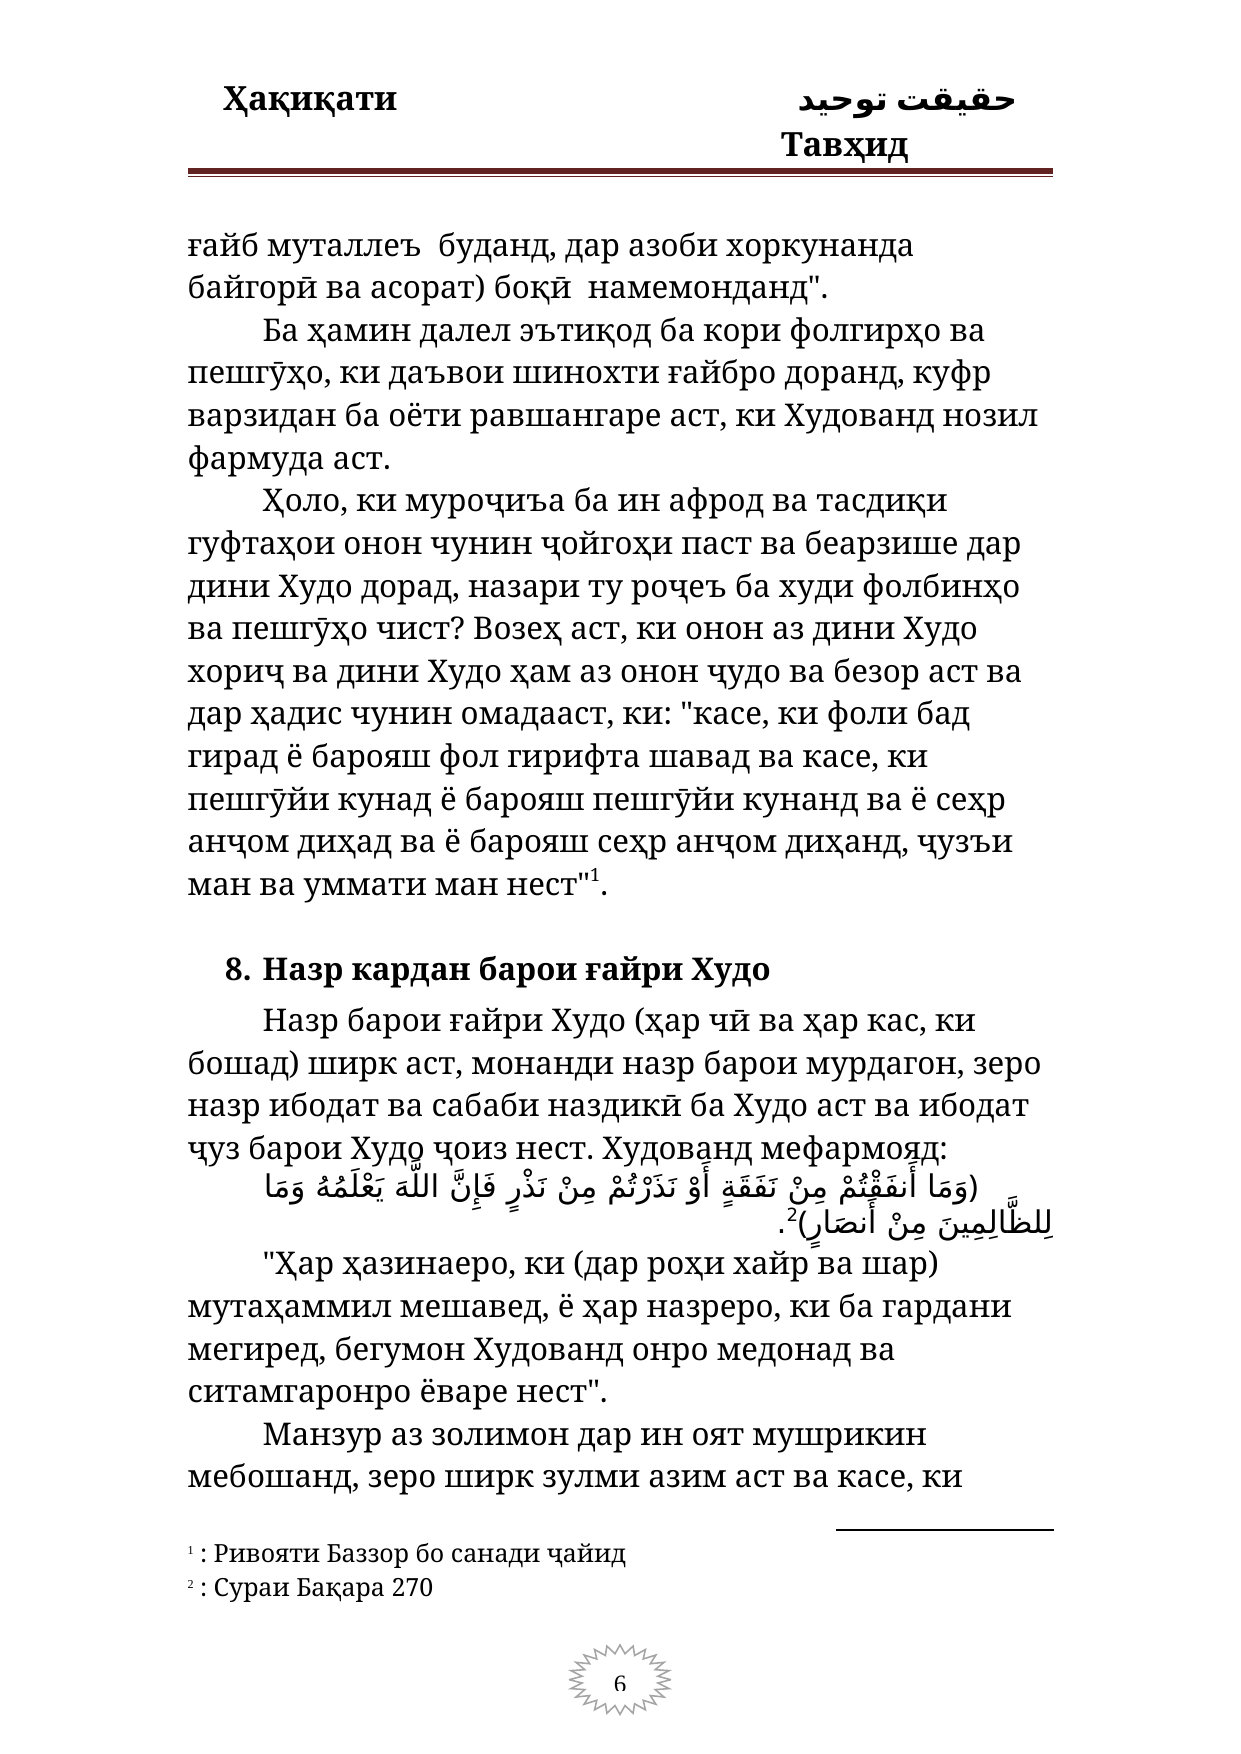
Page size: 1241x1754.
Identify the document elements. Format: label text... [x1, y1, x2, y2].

text Ҳоло, ки муроҷиъа ба ин афрод ва тасдиқи гуфтаҳои онон чунин ҷойгоҳи паст ва беарзише дар дини Худо дорад, назари ту роҷеъ ба худи фолбинҳо ва пешгӯҳо чист? Возеҳ аст, ки онон аз дини Худо хориҷ ва дини Худо ҳам аз онон ҷудо ва безор аст ва дар ҳадис чунин омадааст, ки: "касе, ки фоли бад гирад ё барояш фол гирифта шавад ва касе, ки пешгӯйи кунад ё барояш пешгӯйи кунанд ва ё сеҳр анҷом диҳад ва ё барояш сеҳр анҷом диҳанд, ҷузъи ман ва уммати ман нест". [187, 478, 1050, 904]
text Назр барои ғайри Худо (ҳар чӣ ва ҳар кас, ки бошад) ширк аст, монанди назр барои мурдагон, зеро назр ибодат ва сабаби наздикӣ ба Худо аст ва ибодат ҷуз барои Худо ҷоиз нест. Худованд мефармояд: [187, 998, 1050, 1168]
list Назр кардан барои ғайри Худо [225, 947, 1050, 989]
text Ба ҳамин далел эътиқод ба кори фолгирҳо ва пешгӯҳо, ки даъвои шинохти ғайбро доранд, куфр варзидан ба оёти равшангаре аст, ки Худованд нозил фармуда аст. [187, 308, 1050, 478]
text ﴿وَمَا أَنفَقْتُمْ مِنْ نَفَقَةٍ أَوْ نَذَرْتُمْ مِنْ نَذْرٍ فَإِنَّ اللَّهَ يَعْلَمُهُ وَمَا لِلظَّالِمِينَ مِنْ أَنصَارٍ﴾. [190, 1168, 1053, 1241]
text "Ҳар ҳазинаеро, ки (дар роҳи хайр ва шар) мутаҳаммил мешавед, ё ҳар назреро, ки ба гардани мегиред, бегумон Худованд онро медонад ва ситамгаронро ёваре нест". [187, 1241, 1050, 1412]
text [187, 1412, 1050, 1497]
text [187, 223, 1050, 308]
